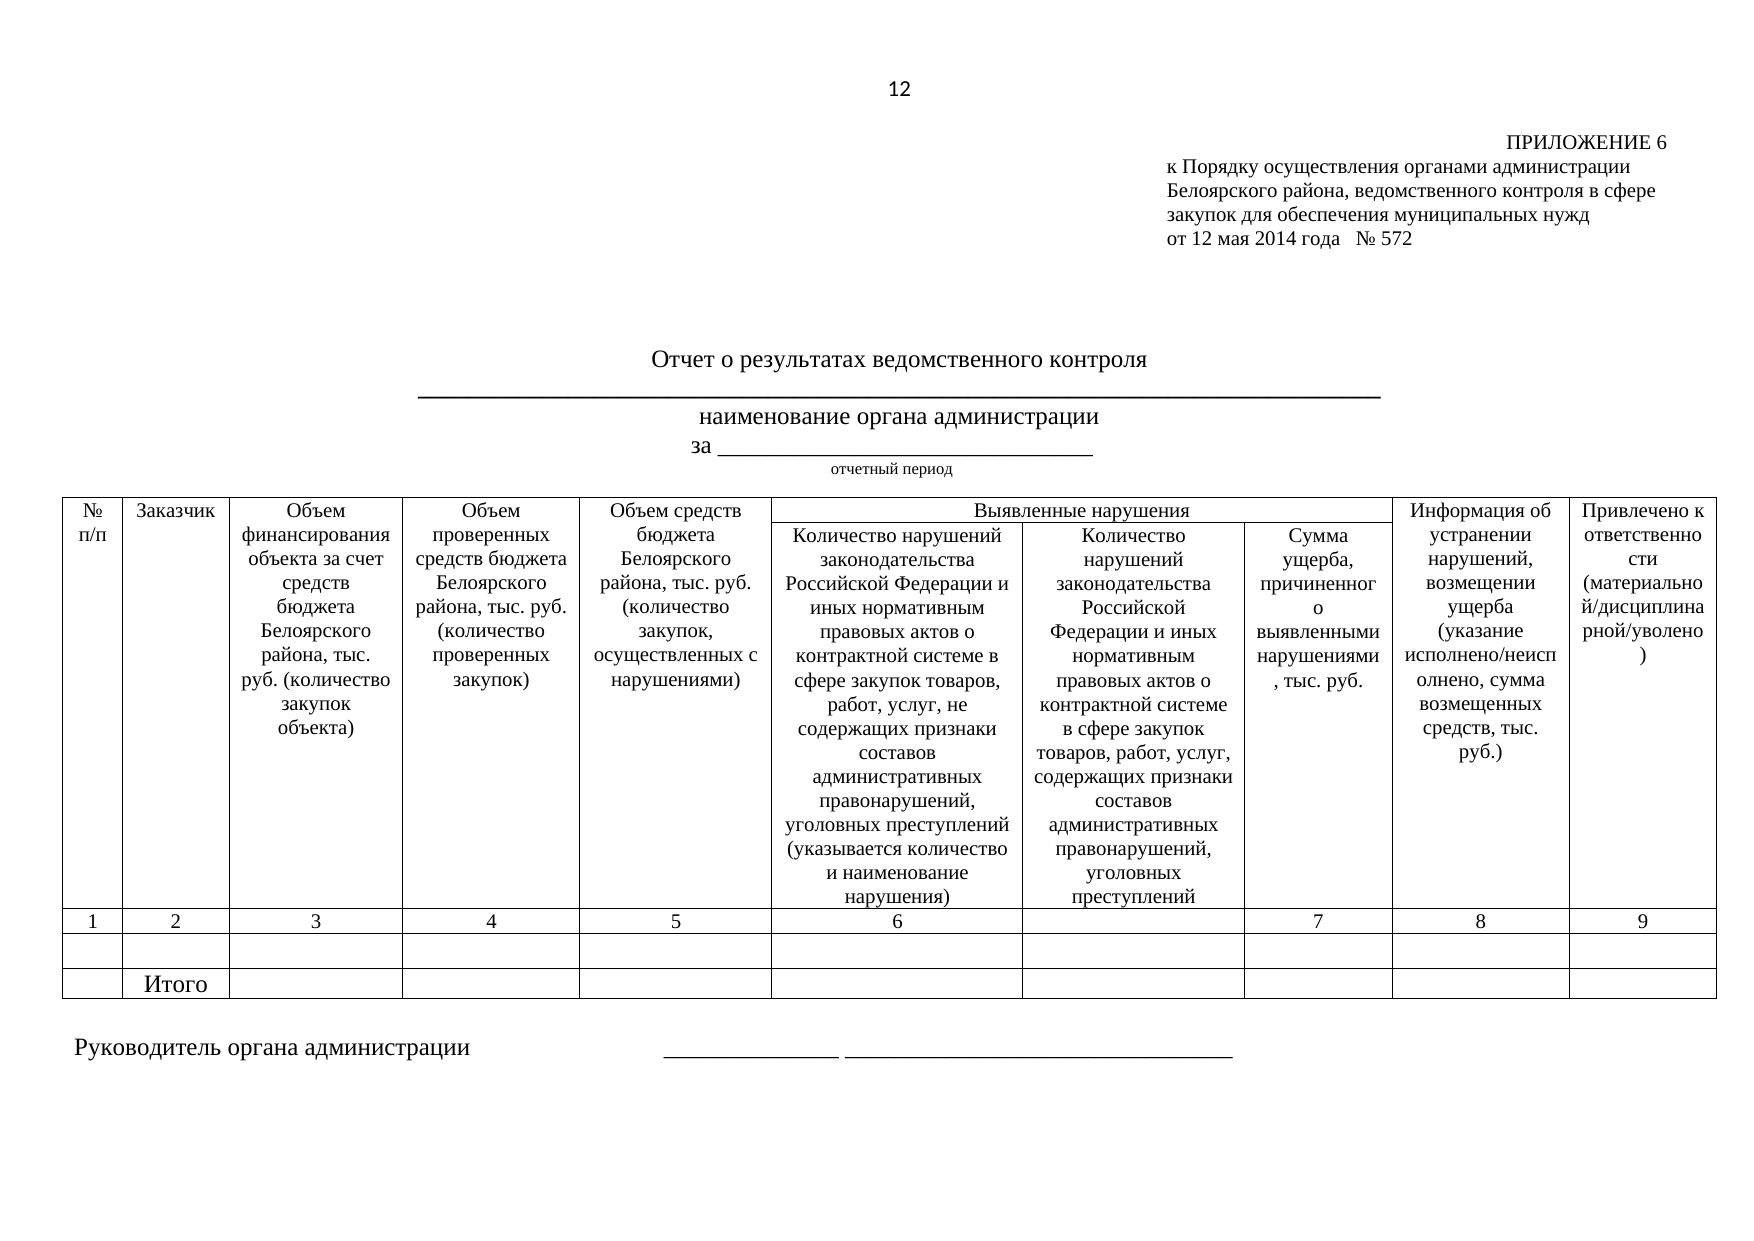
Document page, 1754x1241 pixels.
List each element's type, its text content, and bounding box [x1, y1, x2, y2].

table_cell [230, 969, 402, 998]
table_cell Сумма ущерба, причиненного выявленными нарушениями, тыс. руб. [1245, 523, 1392, 908]
table_cell [772, 934, 1022, 968]
table_header Выявленные нарушения [772, 498, 1392, 522]
table_cell [580, 969, 771, 998]
table_cell Количество нарушений законодательства Российской Федерации и иных нормативным правовых актов о контрактной системе в сфере закупок товаров, работ, услуг, не содержащих признаки составов административных правонарушений, уголовных преступлений (указывается количество и наименование нарушения) [772, 523, 1022, 908]
table_cell [123, 934, 229, 968]
text Руководитель органа администрации ______________ _______________________________ [74, 1032, 1724, 1060]
table_cell 4 [403, 909, 579, 933]
table_cell 5 [580, 909, 771, 933]
table_cell [1393, 934, 1569, 968]
table_cell [1023, 909, 1244, 933]
table_cell [1245, 934, 1392, 968]
table_cell [1570, 934, 1716, 968]
text закупок для обеспечения муниципальных нужд [74, 202, 1724, 226]
table_cell [1245, 969, 1392, 998]
table_cell 1 [63, 909, 122, 933]
table_cell [403, 934, 579, 968]
text Отчет о результатах ведомственного контроля [74, 344, 1724, 372]
table_header Объем проверенных средств бюджета Белоярского района, тыс. руб. (количество проверенных закупок) [403, 498, 579, 908]
text отчетный период [59, 459, 1724, 478]
text ПРИЛОЖЕНИЕ 6 [74, 130, 1724, 154]
table_cell [63, 969, 122, 998]
table_cell [1023, 934, 1244, 968]
table_header Привлечено к ответственности (материальной/дисциплинарной/уволено) [1570, 498, 1716, 908]
table_cell Итого [123, 969, 229, 998]
table_cell 3 [230, 909, 402, 933]
table_header № п/п [63, 498, 122, 908]
table_header Объем финансирования объекта за счет средств бюджета Белоярского района, тыс. руб. (количество закупок объекта) [230, 498, 402, 908]
text за ______________________________ [59, 430, 1724, 459]
table_cell [772, 969, 1022, 998]
table_cell Количество нарушений законодательства Российской Федерации и иных нормативным правовых актов о контрактной системе в сфере закупок товаров, работ, услуг, содержащих признаки составов административных правонарушений, уголовных преступлений [1023, 523, 1244, 908]
text от 12 мая 2014 года № 572 [1167, 226, 1724, 250]
text наименование органа администрации [74, 401, 1724, 430]
table_cell [230, 934, 402, 968]
table_cell 8 [1393, 909, 1569, 933]
table_cell [63, 934, 122, 968]
table_cell [1570, 969, 1716, 998]
table_header Информация об устранении нарушений, возмещении ущерба (указание исполнено/неисполнено, сумма возмещенных средств, тыс. руб.) [1393, 498, 1569, 908]
text к Порядку осуществления органами администрации [74, 154, 1724, 178]
table_cell [580, 934, 771, 968]
table_cell [1023, 969, 1244, 998]
table_cell [1393, 969, 1569, 998]
table_cell 9 [1570, 909, 1716, 933]
table_cell 2 [123, 909, 229, 933]
table_header Объем средств бюджета Белоярского района, тыс. руб. (количество закупок, осуществленных с нарушениями) [580, 498, 771, 908]
text _____________________________________________________________________________ [74, 372, 1724, 401]
table_header Заказчик [123, 498, 229, 908]
table_cell 6 [772, 909, 1022, 933]
table_cell 7 [1245, 909, 1392, 933]
table_cell [403, 969, 579, 998]
text Белоярского района, ведомственного контроля в сфере [74, 178, 1724, 202]
